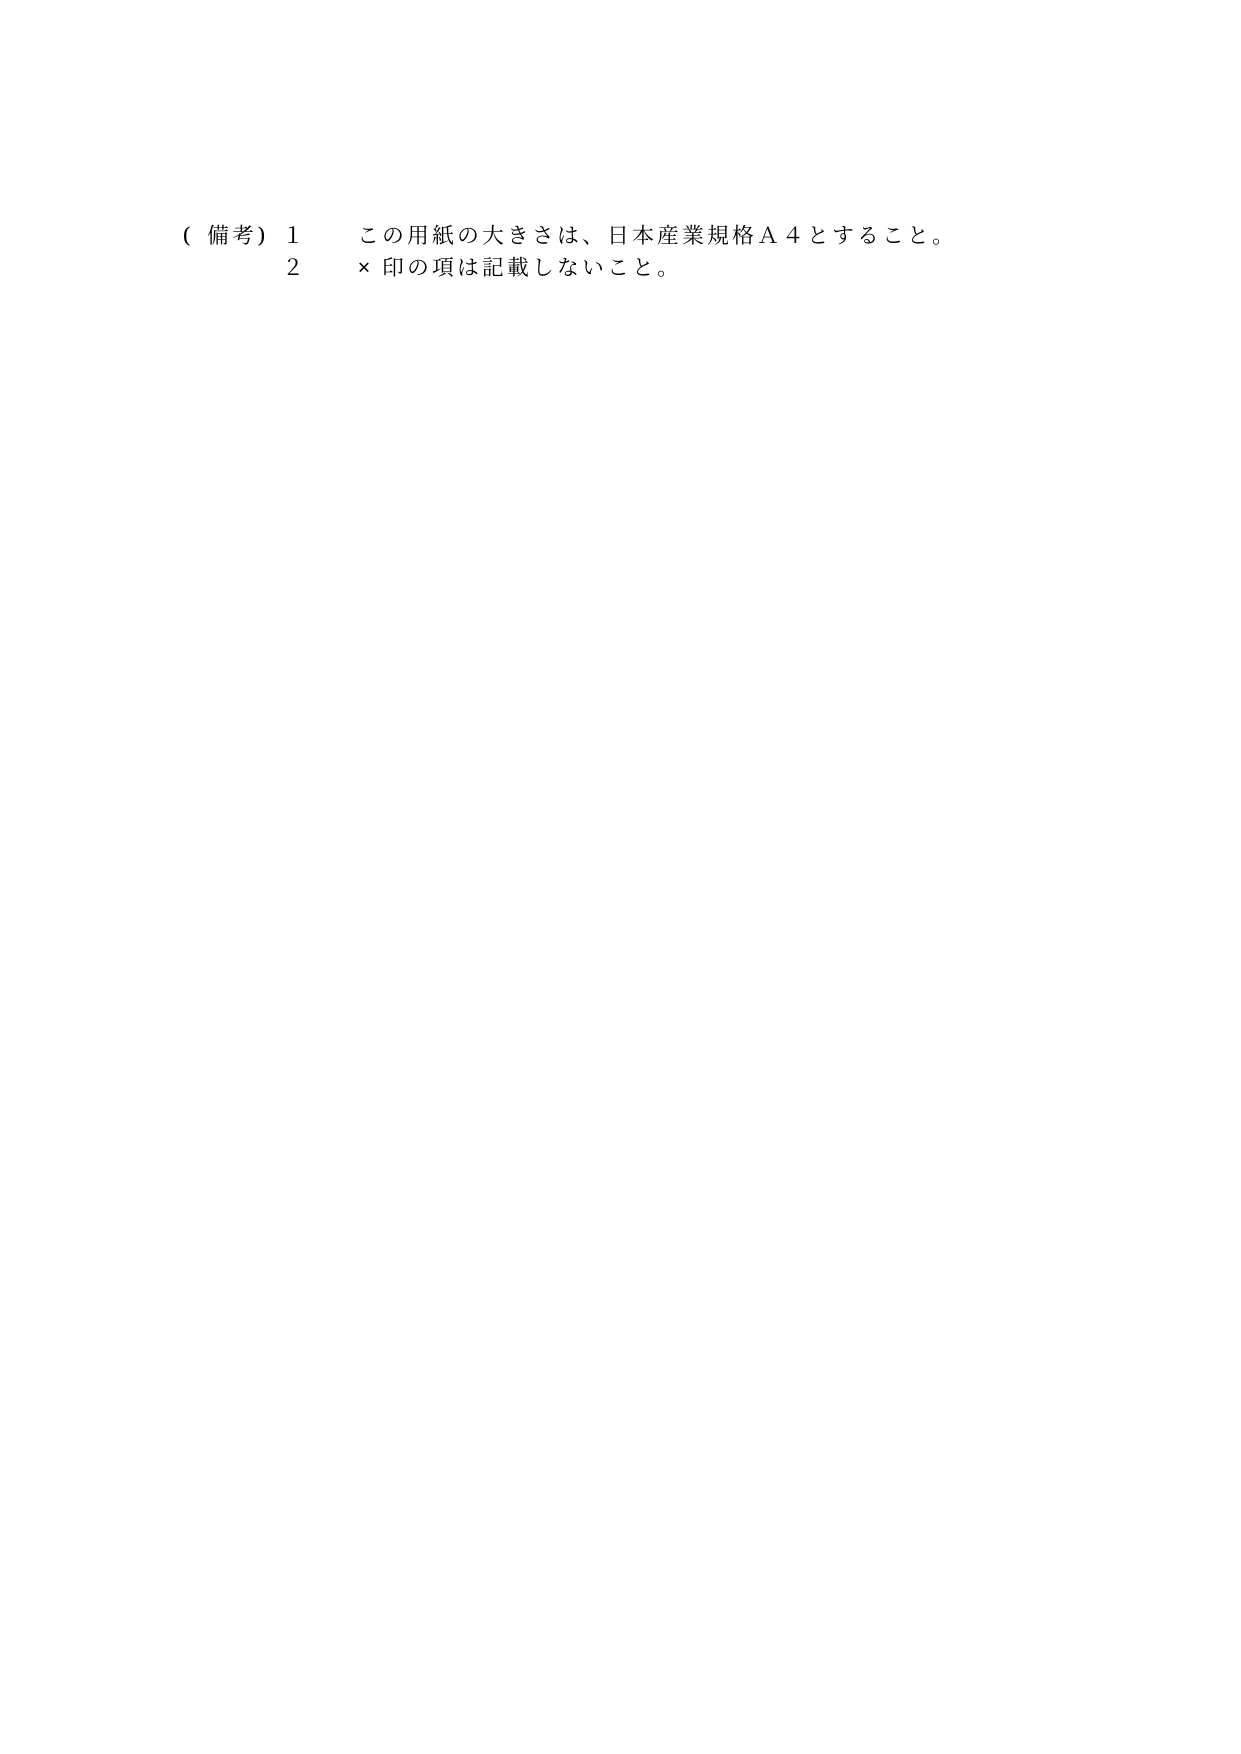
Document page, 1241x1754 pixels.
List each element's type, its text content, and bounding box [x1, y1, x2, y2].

text (備考) １ この用紙の大きさは、日本産業規格Ａ４とすること。 [183, 218, 1058, 250]
text ２ ×印の項は記載しないこと。 [183, 250, 1058, 282]
